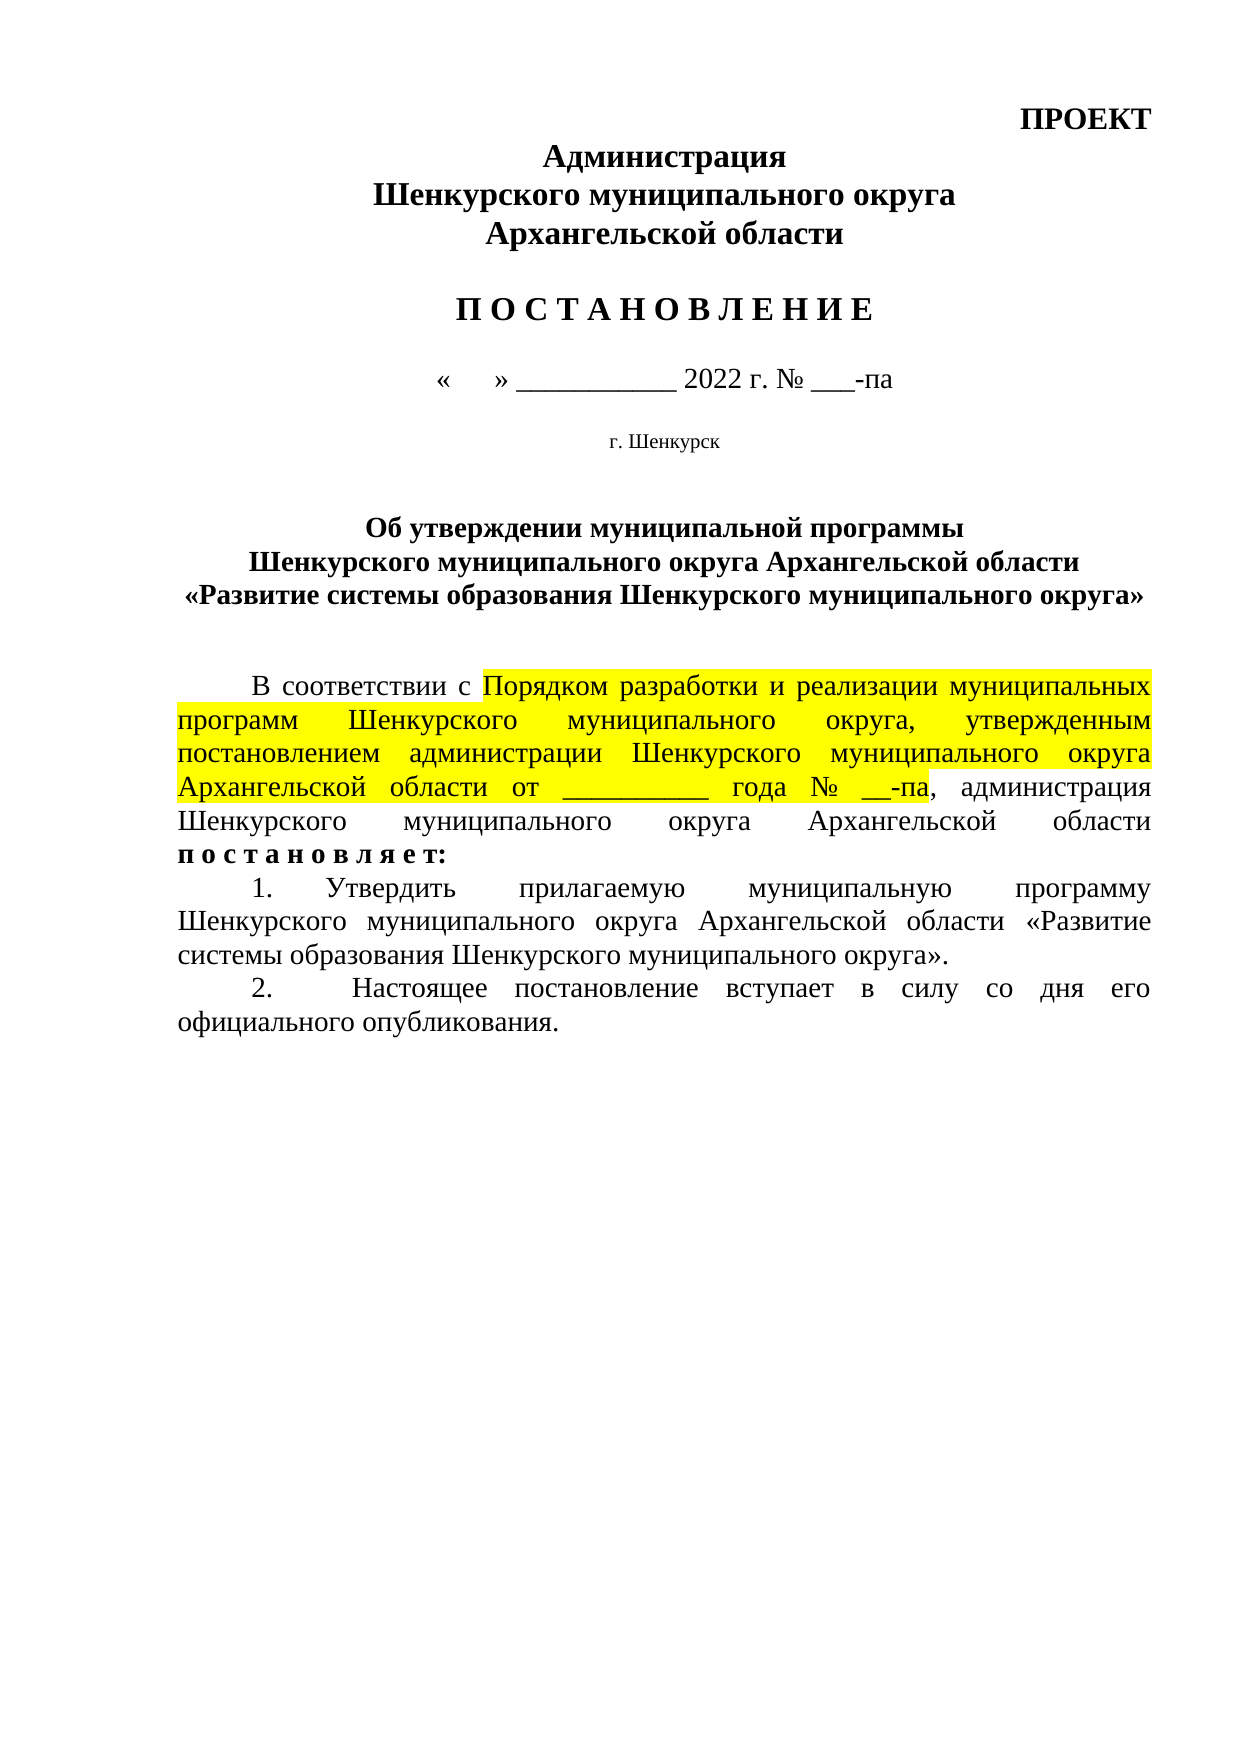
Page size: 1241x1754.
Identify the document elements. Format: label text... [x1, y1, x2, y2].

text Администрация [177, 136, 1152, 175]
text Архангельской области [177, 213, 1152, 251]
text г. Шенкурск [177, 429, 1152, 453]
text П О С Т А Н О В Л Е Н И Е [177, 290, 1152, 328]
text «Развитие системы образования Шенкурского муниципального округа» [177, 577, 1152, 611]
text В соответствии с Порядком разработки и реализации муниципальных программ Шенкурского муниципального округа, утвержденным постановлением администрации Шенкурского муниципального округа Архангельской области от __________ года № __-па, администрация Шенкурского муниципального округа Архангельской области п о с т а н о в л я е т: [177, 769, 1152, 870]
list Настоящее постановление вступает в силу со дня его официального опубликования. [177, 970, 1152, 1037]
text В соответствии с Порядком разработки и реализации муниципальных программ Шенкурского муниципального округа, утвержденным постановлением администрации Шенкурского муниципального округа Архангельской области от __________ года № __-па, администрация Шенкурского муниципального округа Архангельской области п о с т а н о в л я е т: [177, 668, 1152, 702]
list Утвердить прилагаемую муниципальную программу Шенкурского муниципального округа Архангельской области «Развитие системы образования Шенкурского муниципального округа». [177, 870, 1152, 970]
text Об утверждении муниципальной программы [177, 510, 1152, 544]
text « » ___________ 2022 г. № ___-па [177, 362, 1152, 395]
text Шенкурского муниципального округа [177, 175, 1152, 213]
text ПРОЕКТ [177, 100, 1152, 136]
text Шенкурского муниципального округа Архангельской области [177, 544, 1152, 577]
